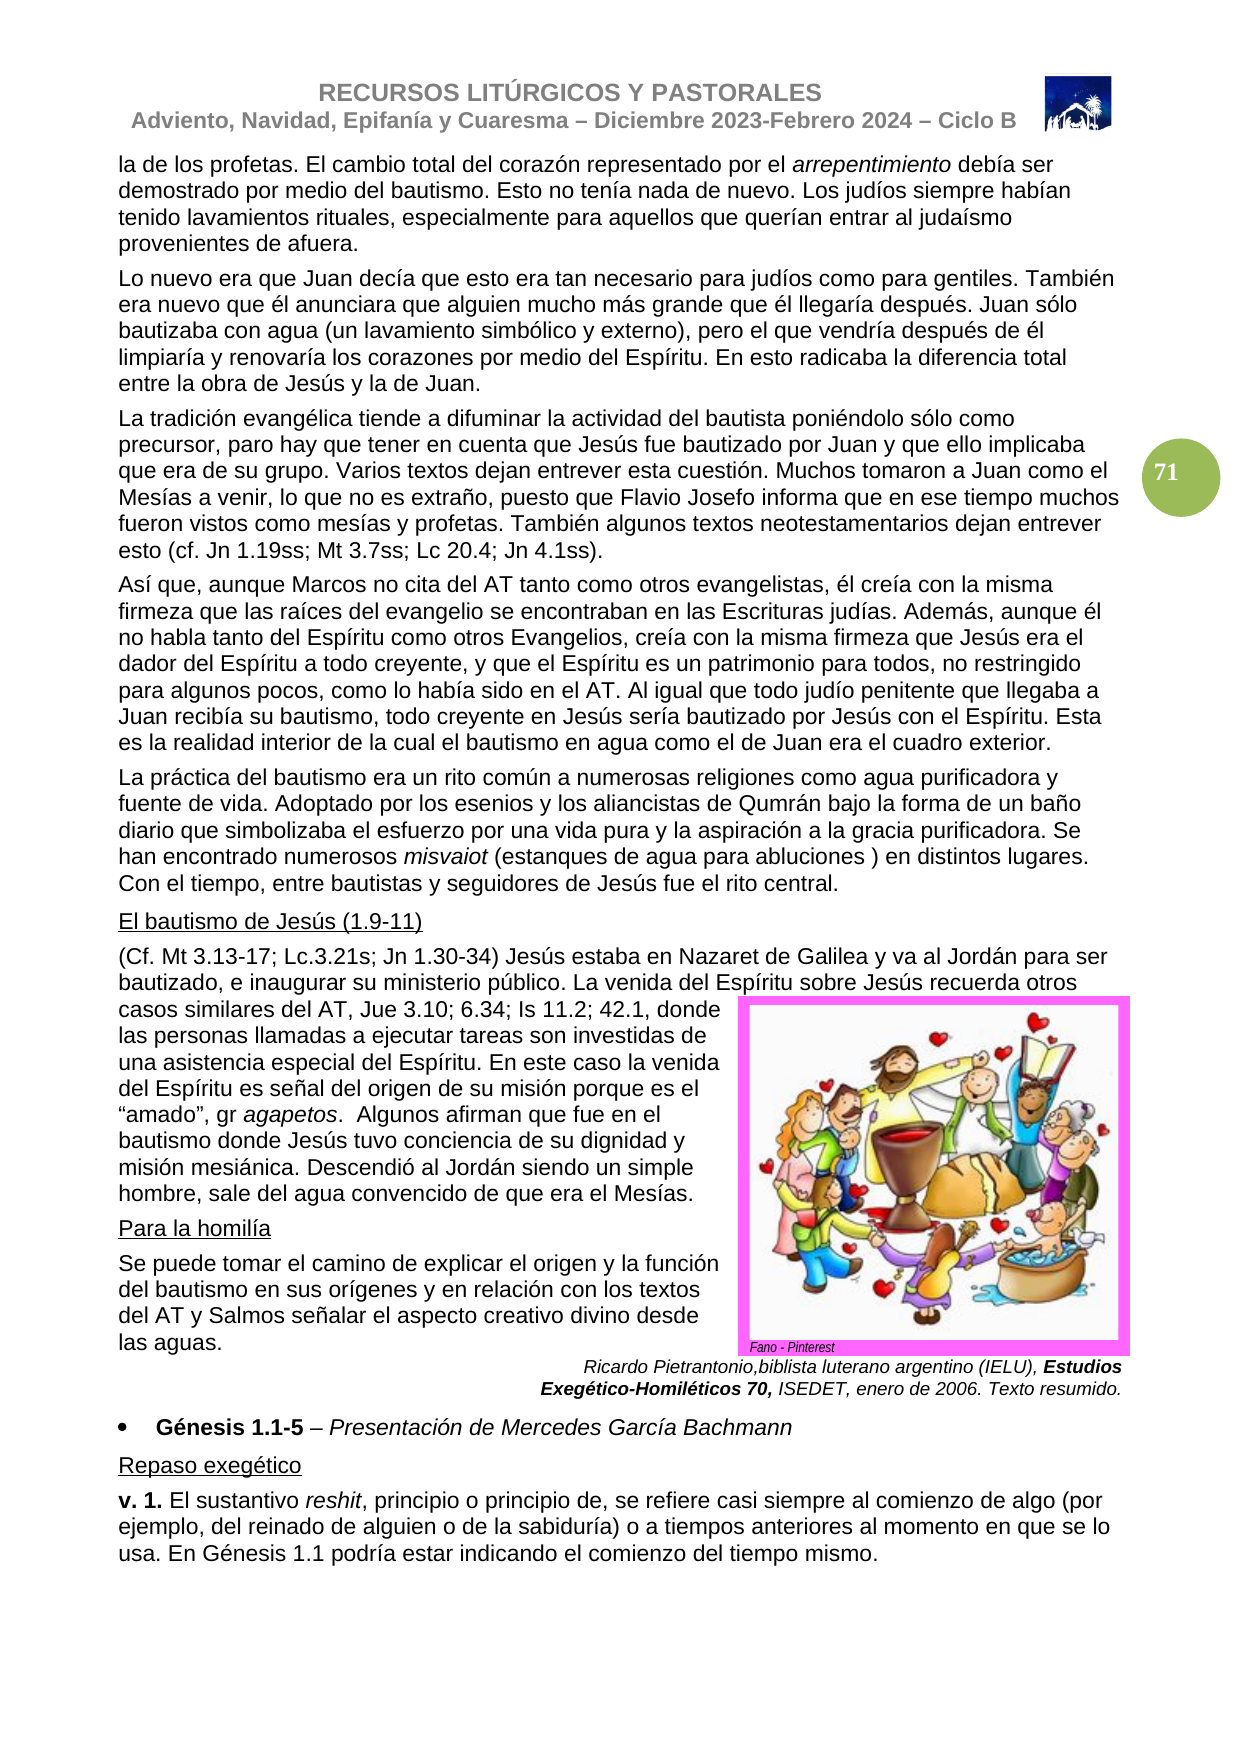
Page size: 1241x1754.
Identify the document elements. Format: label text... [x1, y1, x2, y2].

picture [749, 1005, 1119, 1340]
text La práctica del bautismo era un rito común a numerosas religiones como agua purificadora y fuente de vida. Adoptado por los esenios y los aliancistas de Qumrán bajo la forma de un baño diario que simbolizaba el esfuerzo por una vida pura y la aspiración a la gracia purificadora. Se han encontrado numerosos misvaiot (estanques de agua para abluciones ) en distintos lugares. Con el tiempo, entre bautistas y seguidores de Jesús fue el rito central. [118, 764, 1122, 896]
subtitle Repaso exegético [118, 1452, 1122, 1478]
text Lo nuevo era que Juan decía que esto era tan necesario para judíos como para gentiles. También era nuevo que él anunciara que alguien mucho más grande que él llegaría después. Juan sólo bautizaba con agua (un lavamiento simbólico y externo), pero el que vendría después de él limpiaría y renovaría los corazones por medio del Espíritu. En esto radicaba la diferencia total entre la obra de Jesús y la de Juan. [118, 265, 1122, 396]
text v. 1. El sustantivo reshit, principio o principio de, se refiere casi siempre al comienzo de algo (por ejemplo, del reinado de alguien o de la sabiduría) o a tiempos anteriores al momento en que se lo usa. En Génesis 1.1 podría estar indicando el comienzo del tiempo mismo. [118, 1487, 1122, 1566]
text Así que, aunque Marcos no cita del AT tanto como otros evangelistas, él creía con la misma firmeza que las raíces del evangelio se encontraban en las Escrituras judías. Además, aunque él no habla tanto del Espíritu como otros Evangelios, creía con la misma firmeza que Jesús era el dador del Espíritu a todo creyente, y que el Espíritu es un patrimonio para todos, no restringido para algunos pocos, como lo había sido en el AT. Al igual que todo judío penitente que llegaba a Juan recibía su bautismo, todo creyente en Jesús sería bautizado por Jesús con el Espíritu. Esta es la realidad interior de la cual el bautismo en agua como el de Juan era el cuadro exterior. [118, 571, 1122, 756]
table_header Fano - Pinterest [738, 996, 1130, 1356]
text (Cf. Mt 3.13-17; Lc.3.21s; Jn 1.30-34) Jesús estaba en Nazaret de Galilea y va al Jordán para ser bautizado, e inaugurar su ministerio público. La venida del Espíritu sobre Jesús recuerda otros [118, 943, 1122, 996]
list Ricardo Pietrantonio,biblista luterano argentino (IELU), Estudios Exegético-Homiléticos 70, ISEDET, enero de 2006. Texto resumido. [487, 1356, 1122, 1399]
text La tradición evangélica tiende a difuminar la actividad del bautista poniéndolo sólo como precursor, paro hay que tener en cuenta que Jesús fue bautizado por Juan y que ello implicaba que era de su grupo. Varios textos dejan entrever esta cuestión. Muchos tomaron a Juan como el Mesías a venir, lo que no es extraño, puesto que Flavio Josefo informa que en ese tiempo muchos fueron vistos como mesías y profetas. También algunos textos neotestamentarios dejan entrever esto (cf. Jn 1.19ss; Mt 3.7ss; Lc 20.4; Jn 4.1ss). [118, 405, 1122, 563]
list Génesis 1.1-5 – Presentación de Mercedes García Bachmann [118, 1413, 1122, 1440]
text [118, 151, 1122, 256]
picture [1044, 73, 1112, 138]
table_header casos similares del AT, Jue 3.10; 6.34; Is 11.2; 42.1, donde las personas llamadas a ejecutar tareas son investidas de una asistencia especial del Espíritu. En este caso la venida del Espíritu es señal del origen de su misión porque es el “amado”, gr agapetos. Algunos afirman que fue en el bautismo donde Jesús tuvo conciencia de su dignidad y misión mesiánica. Descendió al Jordán siendo un simple hombre, sale del agua convencido de que era el Mesías. Para la homilía Se puede tomar el camino de explicar el origen y la función del bautismo en sus orígenes y en relación con los textos del AT y Salmos señalar el aspecto creativo divino desde las aguas. [107, 996, 738, 1356]
text El bautismo de Jesús (1.9-11) [118, 908, 1122, 935]
